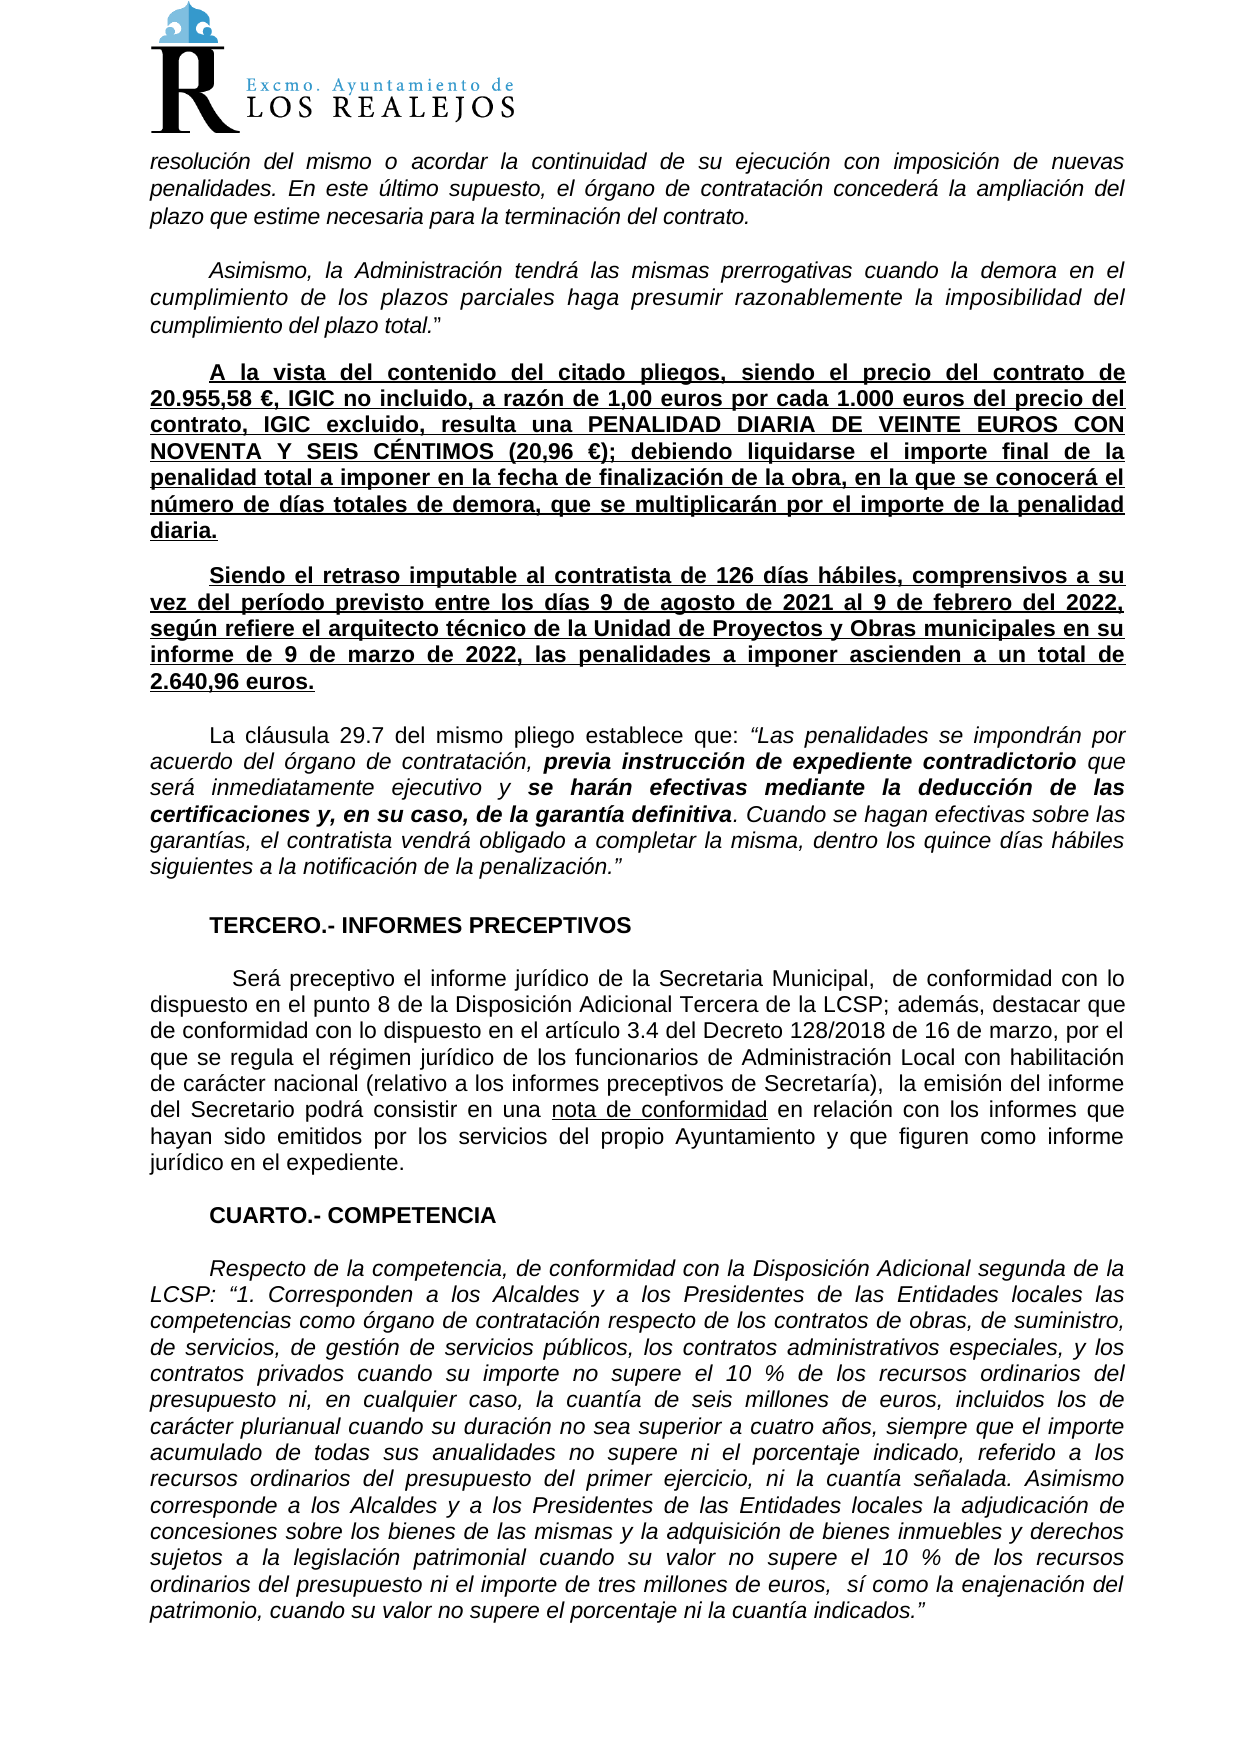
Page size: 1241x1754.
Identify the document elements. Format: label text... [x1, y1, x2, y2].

text CUARTO.- COMPETENCIA [150, 1202, 1126, 1228]
text A la vista del contenido del citado pliegos, siendo el precio del contrato de 20.955,58 €, IGIC no incluido, a razón de 1,00 euros por cada 1.000 euros del precio del contrato, IGIC excluido, resulta una PENALIDAD DIARIA DE VEINTE EUROS CON NOVENTA Y SEIS CÉNTIMOS (20,96 €); debiendo liquidarse el importe final de la penalidad total a imponer en la fecha de finalización de la obra, en la que se conocerá el número de días totales de demora, que se multiplicarán por el importe de la penalidad diaria. [150, 359, 1126, 408]
text A la vista del contenido del citado pliegos, siendo el precio del contrato de 20.955,58 €, IGIC no incluido, a razón de 1,00 euros por cada 1.000 euros del precio del contrato, IGIC excluido, resulta una PENALIDAD DIARIA DE VEINTE EUROS CON NOVENTA Y SEIS CÉNTIMOS (20,96 €); debiendo liquidarse el importe final de la penalidad total a imponer en la fecha de finalización de la obra, en la que se conocerá el número de días totales de demora, que se multiplicarán por el importe de la penalidad diaria. [150, 409, 1126, 543]
text Será preceptivo el informe jurídico de la Secretaria Municipal, de conformidad con lo dispuesto en el punto 8 de la Disposición Adicional Tercera de la LCSP; además, destacar que de conformidad con lo dispuesto en el artículo 3.4 del Decreto 128/2018 de 16 de marzo, por el que se regula el régimen jurídico de los funcionarios de Administración Local con habilitación de carácter nacional (relativo a los informes preceptivos de Secretaría), la emisión del informe del Secretario podrá consistir en una nota de conformidad en relación con los informes que hayan sido emitidos por los servicios del propio Ayuntamiento y que figuren como informe jurídico en el expediente. [150, 964, 1126, 1175]
text Siendo el retraso imputable al contratista de 126 días hábiles, comprensivos a su vez del período previsto entre los días 9 de agosto de 2021 al 9 de febrero del 2022, según refiere el arquitecto técnico de la Unidad de Proyectos y Obras municipales en su informe de 9 de marzo de 2022, las penalidades a imponer ascienden a un total de 2.640,96 euros. [150, 562, 1126, 664]
text La cláusula 29.7 del mismo pliego establece que: “Las penalidades se impondrán por acuerdo del órgano de contratación, previa instrucción de expediente contradictorio que será inmediatamente ejecutivo y se harán efectivas mediante la deducción de las certificaciones y, en su caso, de la garantía definitiva. Cuando se hagan efectivas sobre las garantías, el contratista vendrá obligado a completar la misma, dentro los quince días hábiles siguientes a la notificación de la penalización.” [150, 722, 1126, 880]
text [150, 148, 1126, 229]
text TERCERO.- INFORMES PRECEPTIVOS [150, 912, 1126, 938]
text Siendo el retraso imputable al contratista de 126 días hábiles, comprensivos a su vez del período previsto entre los días 9 de agosto de 2021 al 9 de febrero del 2022, según refiere el arquitecto técnico de la Unidad de Proyectos y Obras municipales en su informe de 9 de marzo de 2022, las penalidades a imponer ascienden a un total de 2.640,96 euros. [150, 665, 1126, 694]
picture [150, 0, 514, 133]
text Asimismo, la Administración tendrá las mismas prerrogativas cuando la demora en el cumplimiento de los plazos parciales haga presumir razonablemente la imposibilidad del cumplimiento del plazo total.” [150, 257, 1126, 338]
text Respecto de la competencia, de conformidad con la Disposición Adicional segunda de la LCSP: “1. Corresponden a los Alcaldes y a los Presidentes de las Entidades locales las competencias como órgano de contratación respecto de los contratos de obras, de suministro, de servicios, de gestión de servicios públicos, los contratos administrativos especiales, y los contratos privados cuando su importe no supere el 10 % de los recursos ordinarios del presupuesto ni, en cualquier caso, la cuantía de seis millones de euros, incluidos los de carácter plurianual cuando su duración no sea superior a cuatro años, siempre que el importe acumulado de todas sus anualidades no supere ni el porcentaje indicado, referido a los recursos ordinarios del presupuesto del primer ejercicio, ni la cuantía señalada. Asimismo corresponde a los Alcaldes y a los Presidentes de las Entidades locales la adjudicación de concesiones sobre los bienes de las mismas y la adquisición de bienes inmuebles y derechos sujetos a la legislación patrimonial cuando su valor no supere el 10 % de los recursos ordinarios del presupuesto ni el importe de tres millones de euros, sí como la enajenación del patrimonio, cuando su valor no supere el porcentaje ni la cuantía indicados.” [150, 1254, 1126, 1623]
